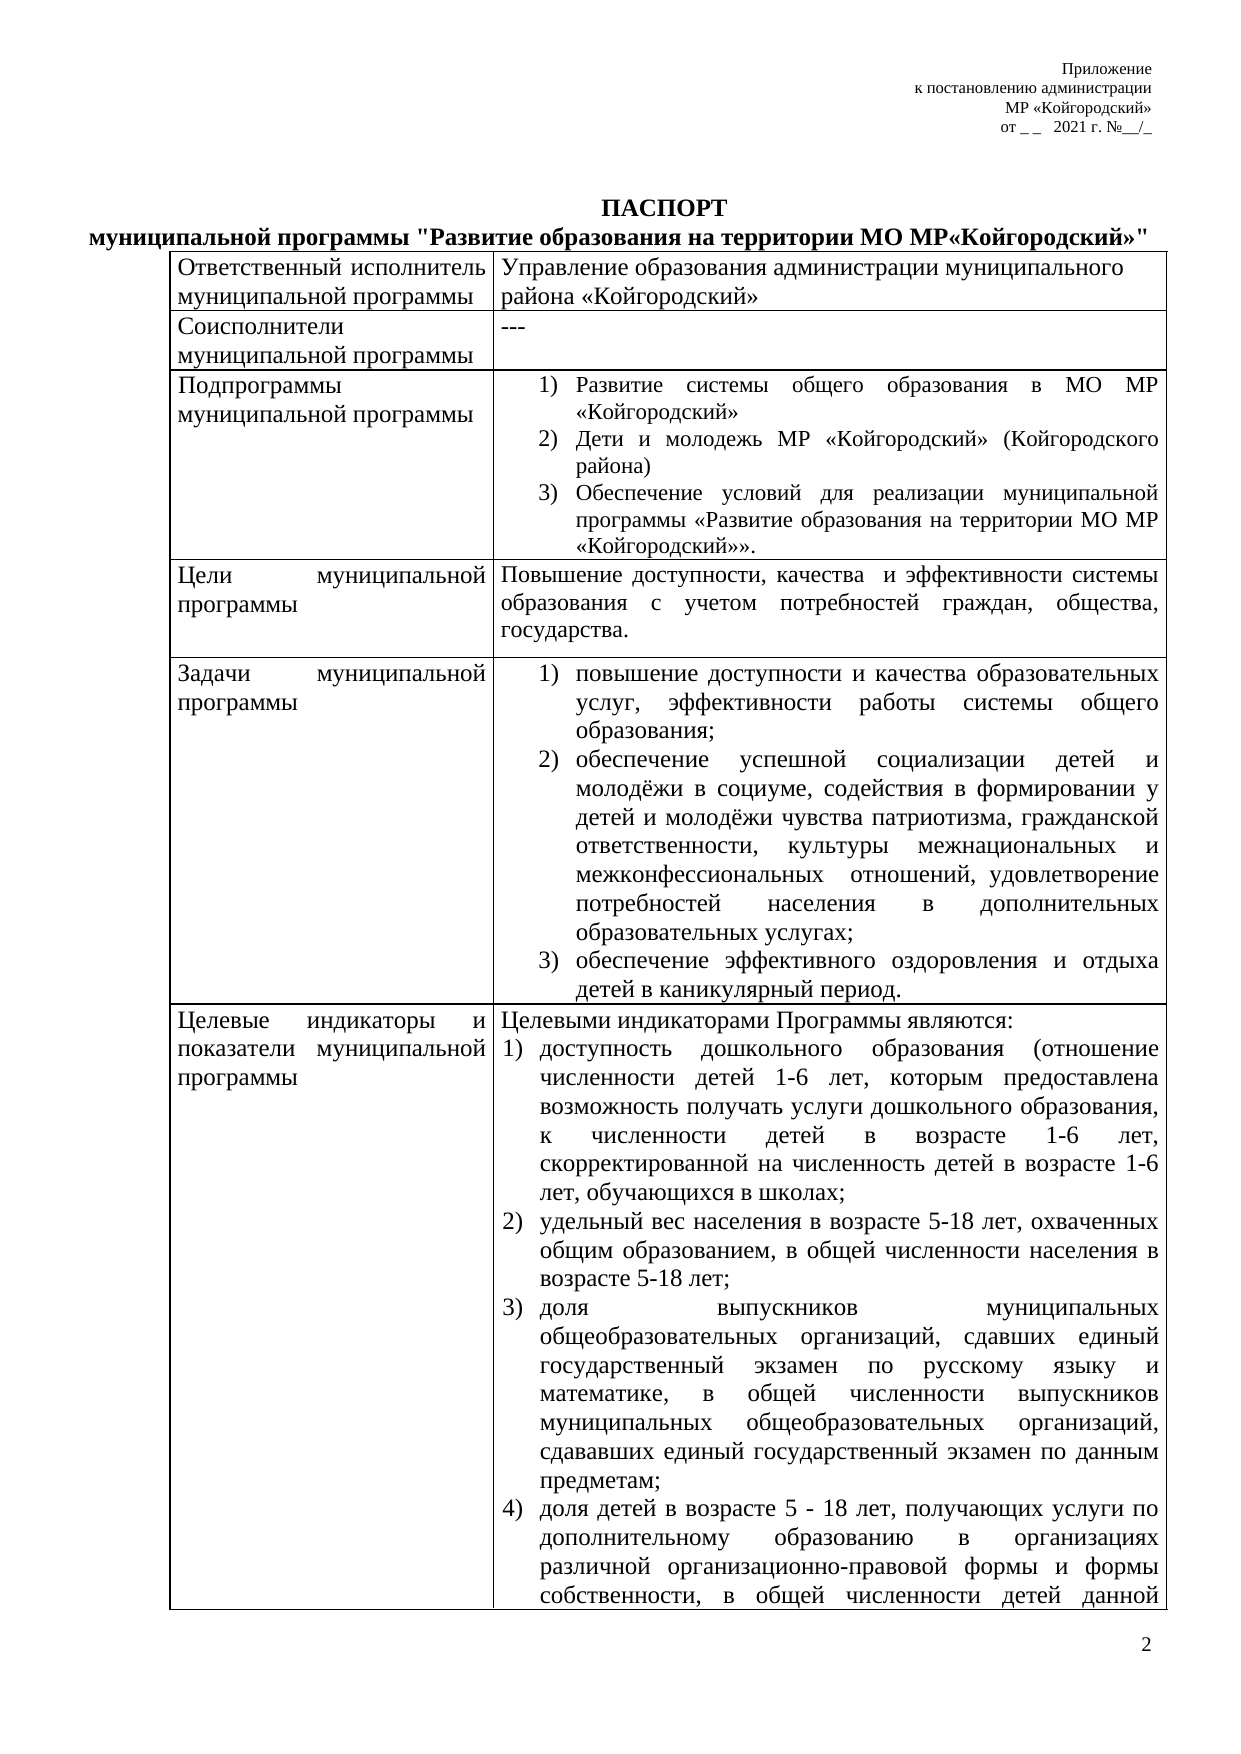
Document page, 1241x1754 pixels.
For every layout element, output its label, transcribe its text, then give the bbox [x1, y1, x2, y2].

text от _ _ 2021 г. №__/_ [177, 117, 1152, 136]
text к постановлению администрации [177, 78, 1152, 97]
table_cell Развитие системы общего образования в МО МР «Койгородский» Дети и молодежь МР «Койгородский» (Койгородского района) Обеспечение условий для реализации муниципальной программы «Развитие образования на территории МО МР «Койгородский»». [494, 371, 1166, 559]
table_header Управление образования администрации муниципального района «Койгородский» [494, 252, 1166, 310]
table_cell --- [494, 311, 1166, 369]
table_cell повышение доступности и качества образовательных услуг, эффективности работы системы общего образования; обеспечение успешной социализации детей и молодёжи в социуме, содействия в формировании у детей и молодёжи чувства патриотизма, гражданской ответственности, культуры межнациональных и межконфессиональных отношений, удовлетворение потребностей населения в дополнительных образовательных услугах; обеспечение эффективного оздоровления и отдыха детей в каникулярный период. [494, 658, 1166, 1003]
text ПАСПОРТ [177, 193, 1152, 222]
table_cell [494, 1005, 1166, 1608]
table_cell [171, 1005, 493, 1608]
text МР «Койгородский» [177, 97, 1152, 117]
title муниципальной программы "Развитие образования на территории МО МР«Койгородский»" [88, 222, 1152, 251]
table_cell Соисполнители муниципальной программы [171, 311, 493, 369]
table_cell Цели муниципальной программы [171, 560, 493, 657]
text Приложение [177, 59, 1152, 78]
table_cell Повышение доступности, качества и эффективности системы образования с учетом потребностей граждан, общества, государства. [494, 560, 1166, 657]
table_header Ответственный исполнитель муниципальной программы [171, 252, 493, 310]
table_cell Задачи муниципальной программы [171, 658, 493, 1003]
table_cell Подпрограммы муниципальной программы [171, 371, 493, 559]
